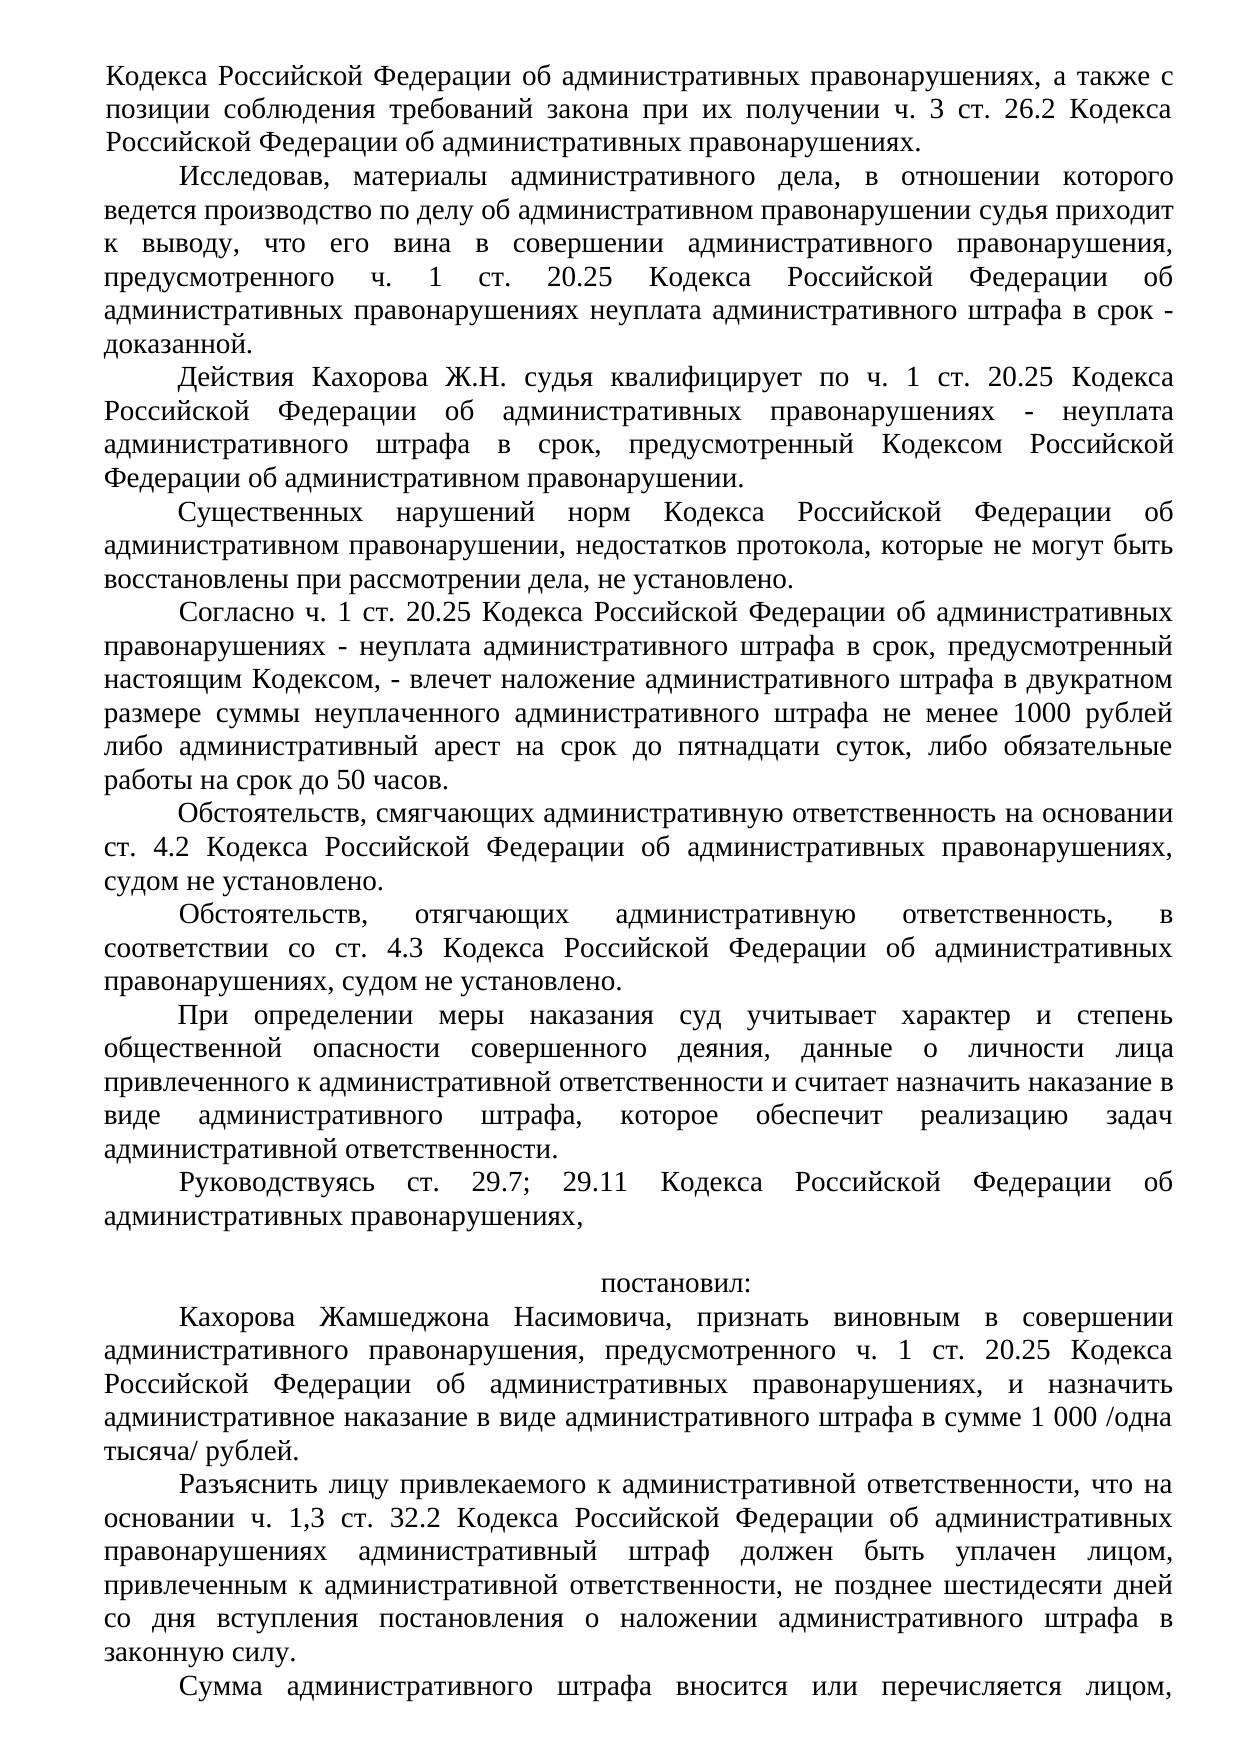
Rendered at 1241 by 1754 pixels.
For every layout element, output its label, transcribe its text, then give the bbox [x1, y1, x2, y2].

text Согласно ч. 1 ст. 20.25 Кодекса Российской Федерации об административных правонарушениях - неуплата административного штрафа в срок, предусмотренный настоящим Кодексом, - влечет наложение административного штрафа в двукратном размере суммы неуплаченного административного штрафа не менее 1000 рублей либо административный арест на срок до пятнадцати суток, либо обязательные работы на срок до 50 часов. [103, 594, 1174, 796]
text Действия Кахорова Ж.Н. судья квалифицирует по ч. 1 ст. 20.25 Кодекса Российской Федерации об административных правонарушениях - неуплата административного штрафа в срок, предусмотренный Кодексом Российской Федерации об административном правонарушении. [103, 359, 1174, 494]
text постановил: [103, 1265, 1174, 1299]
text Разъяснить лицу привлекаемого к административной ответственности, что на основании ч. 1,3 ст. 32.2 Кодекса Российской Федерации об административных правонарушениях административный штраф должен быть уплачен лицом, привлеченным к административной ответственности, не позднее шестидесяти дней со дня вступления постановления о наложении административного штрафа в законную силу. [103, 1466, 1174, 1668]
text Обстоятельств, отягчающих административную ответственность, в соответствии со ст. 4.3 Кодекса Российской Федерации об административных правонарушениях, судом не установлено. [103, 896, 1174, 997]
text При определении меры наказания суд учитывает характер и степень общественной опасности совершенного деяния, данные о личности лица привлеченного к административной ответственности и считает назначить наказание в виде административного штрафа, которое обеспечит реализацию задач административной ответственности. [103, 997, 1174, 1164]
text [103, 1668, 1174, 1701]
text Кахорова Жамшеджона Насимовича, признать виновным в совершении административного правонарушения, предусмотренного ч. 1 ст. 20.25 Кодекса Российской Федерации об административных правонарушениях, и назначить административное наказание в виде административного штрафа в сумме 1 000 /одна тысяча/ рублей. [103, 1299, 1174, 1466]
text Руководствуясь ст. 29.7; 29.11 Кодекса Российской Федерации об административных правонарушениях, [103, 1164, 1174, 1232]
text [105, 59, 1174, 158]
text Существенных нарушений норм Кодекса Российской Федерации об административном правонарушении, недостатков протокола, которые не могут быть восстановлены при рассмотрении дела, не установлено. [103, 494, 1174, 594]
text Обстоятельств, смягчающих административную ответственность на основании ст. 4.2 Кодекса Российской Федерации об административных правонарушениях, судом не установлено. [103, 796, 1174, 896]
text Исследовав, материалы административного дела, в отношении которого ведется производство по делу об административном правонарушении судья приходит к выводу, что его вина в совершении административного правонарушения, предусмотренного ч. 1 ст. 20.25 Кодекса Российской Федерации об административных правонарушениях неуплата административного штрафа в срок - доказанной. [103, 158, 1174, 359]
